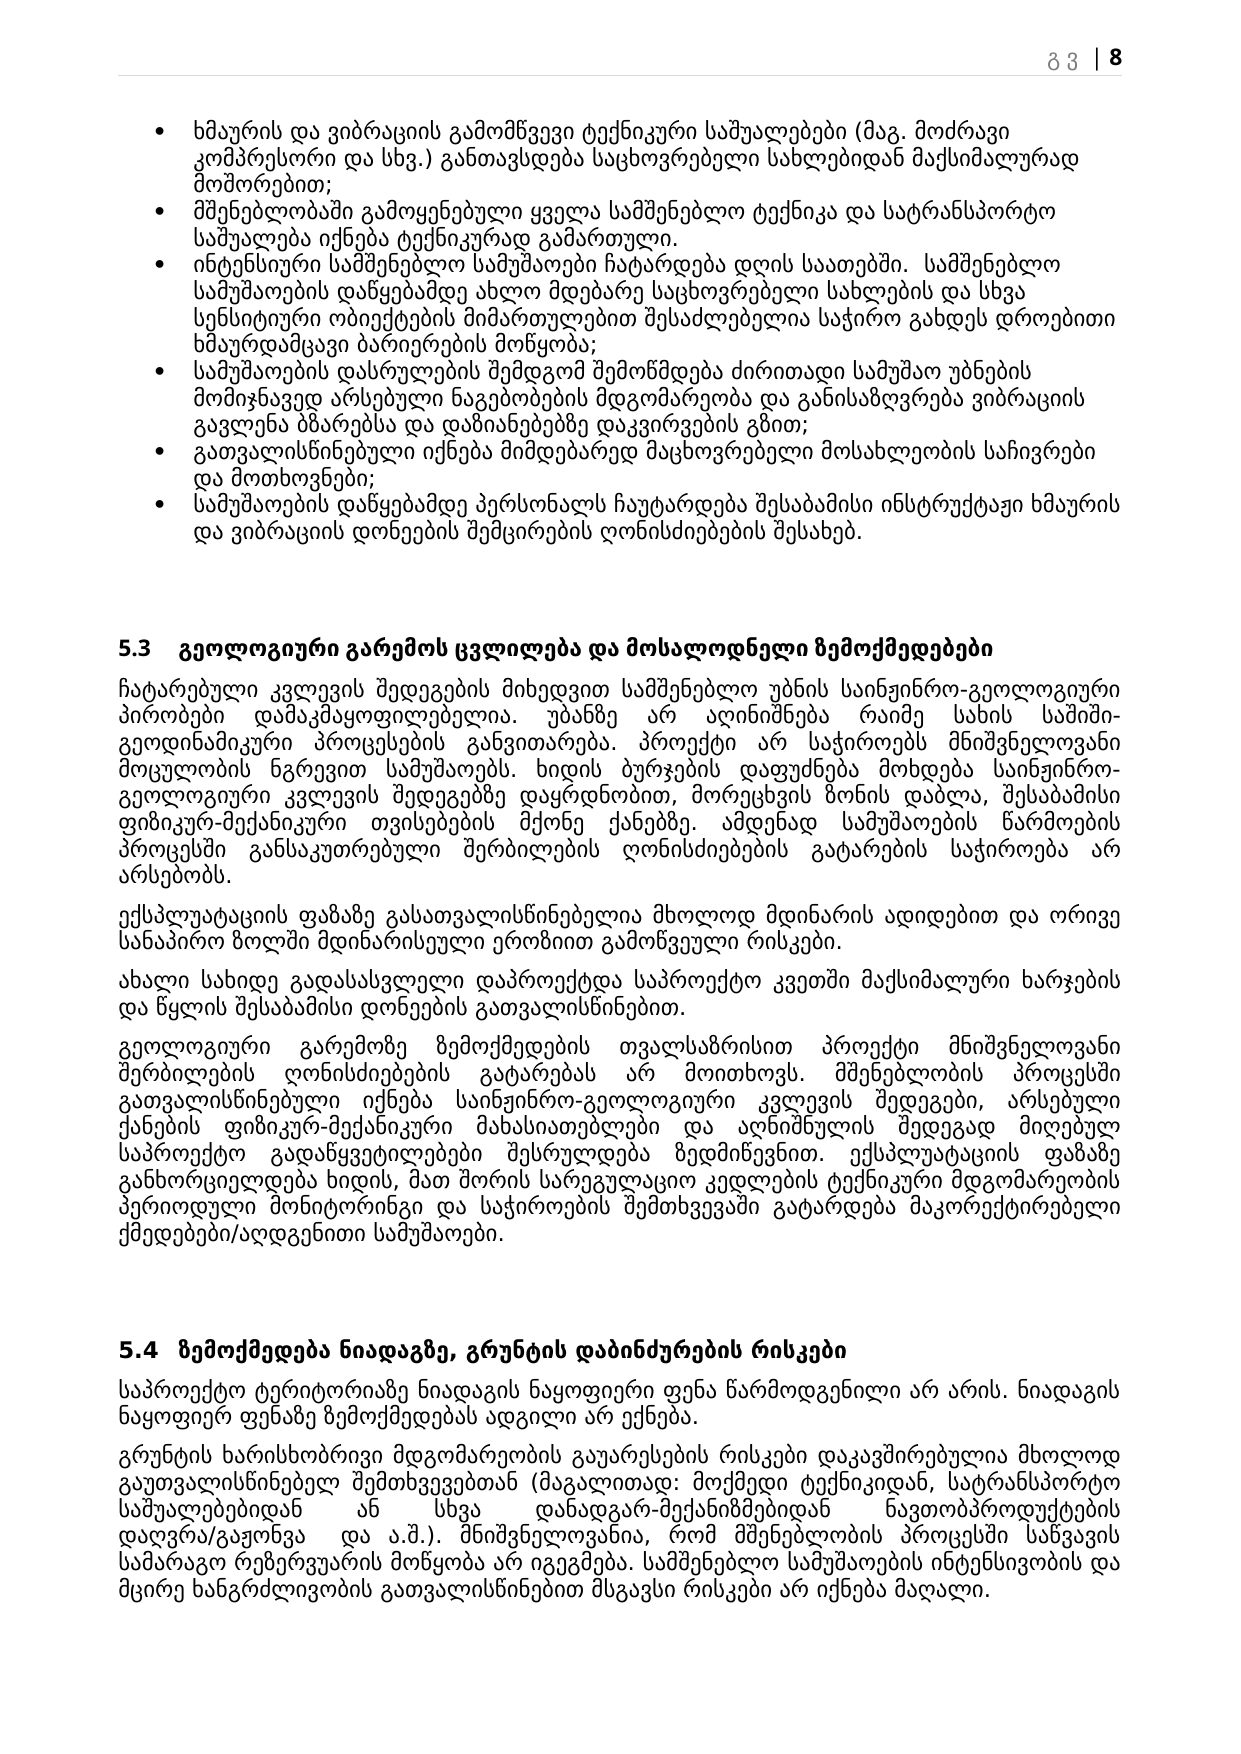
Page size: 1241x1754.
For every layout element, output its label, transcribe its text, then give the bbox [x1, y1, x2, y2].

text საპროექტო ტერიტორიაზე ნიადაგის ნაყოფიერი ფენა წარმოდგენილი არ არის. ნიადაგის ნაყოფიერ ფენაზე ზემოქმედებას ადგილი არ ექნება. [118, 1377, 1122, 1430]
text ჩატარებული კვლევის შედეგების მიხედვით სამშენებლო უბნის საინჟინრო-გეოლოგიური პირობები დამაკმაყოფილებელია. უბანზე არ აღინიშნება რაიმე სახის საშიში-გეოდინამიკური პროცესების განვითარება. პროექტი არ საჭიროებს მნიშვნელოვანი მოცულობის ნგრევით სამუშაოებს. ხიდის ბურჯების დაფუძნება მოხდება საინჟინრო-გეოლოგიური კვლევის შედეგებზე დაყრდნობით, მორეცხვის ზონის დაბლა, შესაბამისი ფიზიკურ-მექანიკური თვისებების მქონე ქანებზე. ამდენად სამუშაოების წარმოების პროცესში განსაკუთრებული შერბილების ღონისძიებების გატარების საჭიროება არ არსებობს. [118, 676, 1122, 889]
subtitle გეოლოგიური გარემოს ცვლილება და მოსალოდნელი ზემოქმედებები [118, 632, 1122, 663]
subtitle ზემოქმედება ნიადაგზე, გრუნტის დაბინძურების რისკები [118, 1338, 1122, 1364]
list ინტენსიური სამშენებლო სამუშაოები ჩატარდება დღის საათებში. სამშენებლო სამუშაოების დაწყებამდე ახლო მდებარე საცხოვრებელი სახლების და სხვა სენსიტიური ობიექტების მიმართულებით შესაძლებელია საჭირო გახდეს დროებითი ხმაურდამცავი ბარიერების მოწყობა; [156, 251, 1122, 358]
text გრუნტის ხარისხობრივი მდგომარეობის გაუარესების რისკები დაკავშირებულია მხოლოდ გაუთვალისწინებელ შემთხვევებთან (მაგალითად: მოქმედი ტექნიკიდან, სატრანსპორტო საშუალებებიდან ან სხვა დანადგარ-მექანიზმებიდან ნავთობპროდუქტების დაღვრა/გაჟონვა და ა.შ.). მნიშვნელოვანია, რომ მშენებლობის პროცესში საწვავის სამარაგო რეზერვუარის მოწყობა არ იგეგმება. სამშენებლო სამუშაოების ინტენსივობის და მცირე ხანგრძლივობის გათვალისწინებით მსგავსი რისკები არ იქნება მაღალი. [118, 1443, 1122, 1603]
text გეოლოგიური გარემოზე ზემოქმედების თვალსაზრისით პროექტი მნიშვნელოვანი შერბილების ღონისძიებების გატარებას არ მოითხოვს. მშენებლობის პროცესში გათვალისწინებული იქნება საინჟინრო-გეოლოგიური კვლევის შედეგები, არსებული ქანების ფიზიკურ-მექანიკური მახასიათებლები და აღნიშნულის შედეგად მიღებულ საპროექტო გადაწყვეტილებები შესრულდება ზედმიწევნით. ექსპლუატაციის ფაზაზე განხორციელდება ხიდის, მათ შორის სარეგულაციო კედლების ტექნიკური მდგომარეობის პერიოდული მონიტორინგი და საჭიროების შემთხვევაში გატარდება მაკორექტირებელი ქმედებები/აღდგენითი სამუშაოები. [118, 1033, 1122, 1247]
list სამუშაოების დასრულების შემდგომ შემოწმდება ძირითადი სამუშაო უბნების მომიჯნავედ არსებული ნაგებობების მდგომარეობა და განისაზღვრება ვიბრაციის გავლენა ბზარებსა და დაზიანებებზე დაკვირვების გზით; [156, 358, 1122, 438]
list გათვალისწინებული იქნება მიმდებარედ მაცხოვრებელი მოსახლეობის საჩივრები და მოთხოვნები; [156, 438, 1122, 491]
text ექსპლუატაციის ფაზაზე გასათვალისწინებელია მხოლოდ მდინარის ადიდებით და ორივე სანაპირო ზოლში მდინარისეული ეროზიით გამოწვეული რისკები. [118, 902, 1122, 955]
list მშენებლობაში გამოყენებული ყველა სამშენებლო ტექნიკა და სატრანსპორტო საშუალება იქნება ტექნიკურად გამართული. [156, 198, 1122, 251]
list ხმაურის და ვიბრაციის გამომწვევი ტექნიკური საშუალებები (მაგ. მოძრავი კომპრესორი და სხვ.) განთავსდება საცხოვრებელი სახლებიდან მაქსიმალურად მოშორებით; [156, 118, 1122, 198]
list სამუშაოების დაწყებამდე პერსონალს ჩაუტარდება შესაბამისი ინსტრუქტაჟი ხმაურის და ვიბრაციის დონეების შემცირების ღონისძიებების შესახებ. [156, 491, 1122, 545]
text ახალი სახიდე გადასასვლელი დაპროექტდა საპროექტო კვეთში მაქსიმალური ხარჯების და წყლის შესაბამისი დონეების გათვალისწინებით. [118, 968, 1122, 1021]
